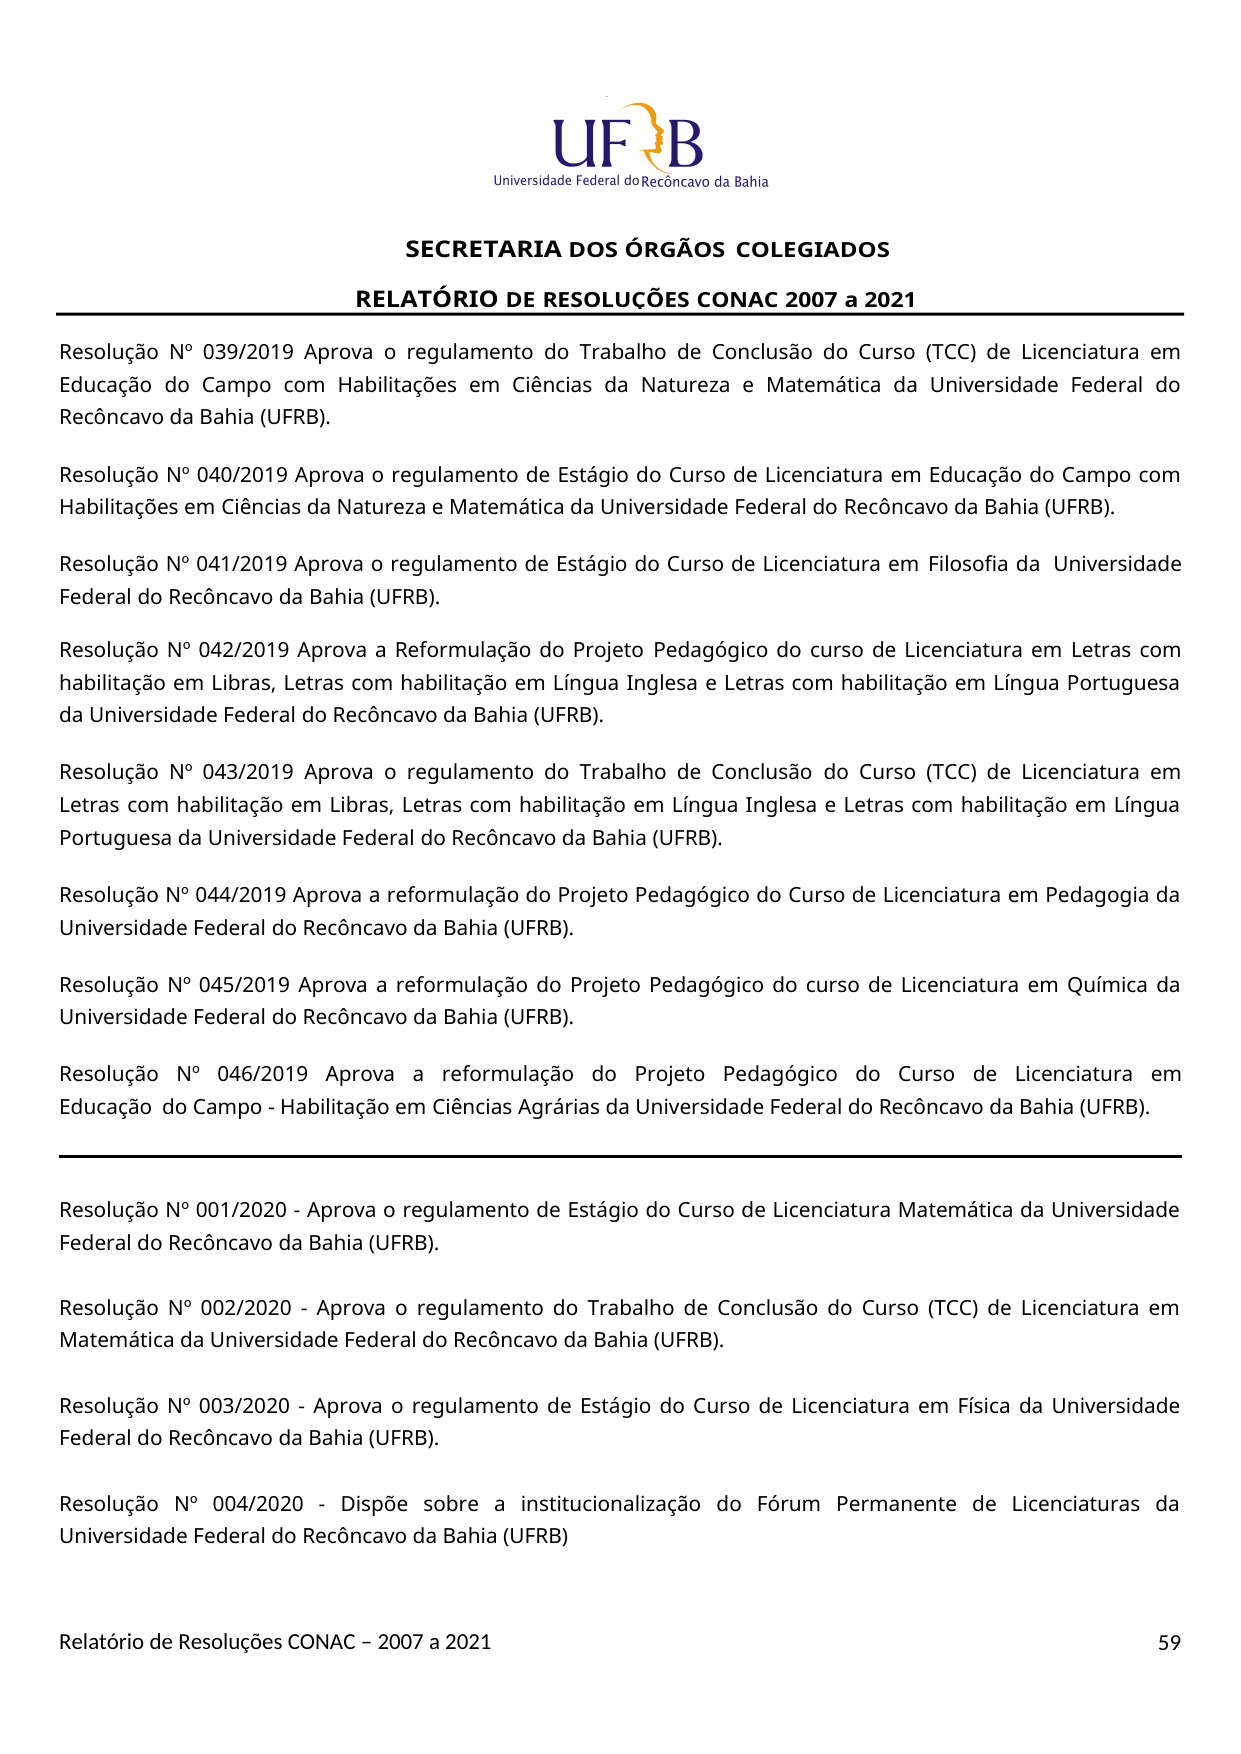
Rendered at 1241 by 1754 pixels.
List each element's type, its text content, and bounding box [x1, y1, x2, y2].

text Resolução Nº 041/2019 Aprova o regulamento de Estágio do Curso de Licenciatura em Filosofia da Universidade Federal do Recôncavo da Bahia (UFRB). [59, 549, 1182, 610]
text Resolução Nº 040/2019 Aprova o regulamento de Estágio do Curso de Licenciatura em Educação do Campo com Habilitações em Ciências da Natureza e Matemática da Universidade Federal do Recôncavo da Bahia (UFRB). [59, 460, 1182, 521]
text Resolução Nº 003/2020 - Aprova o regulamento de Estágio do Curso de Licenciatura em Física da Universidade Federal do Recôncavo da Bahia (UFRB). [59, 1391, 1182, 1452]
text Resolução Nº 004/2020 - Dispõe sobre a institucionalização do Fórum Permanente de Licenciaturas da Universidade Federal do Recôncavo da Bahia (UFRB) [59, 1489, 1182, 1550]
text Resolução Nº 043/2019 Aprova o regulamento do Trabalho de Conclusão do Curso (TCC) de Licenciatura em Letras com habilitação em Libras, Letras com habilitação em Língua Inglesa e Letras com habilitação em Língua Portuguesa da Universidade Federal do Recôncavo da Bahia (UFRB). [59, 757, 1182, 851]
text Resolução Nº 045/2019 Aprova a reformulação do Projeto Pedagógico do curso de Licenciatura em Química da Universidade Federal do Recôncavo da Bahia (UFRB). [59, 970, 1182, 1031]
text Resolução Nº 002/2020 - Aprova o regulamento do Trabalho de Conclusão do Curso (TCC) de Licenciatura em Matemática da Universidade Federal do Recôncavo da Bahia (UFRB). [59, 1293, 1182, 1354]
text Resolução Nº 039/2019 Aprova o regulamento do Trabalho de Conclusão do Curso (TCC) de Licenciatura em Educação do Campo com Habilitações em Ciências da Natureza e Matemática da Universidade Federal do Recôncavo da Bahia (UFRB). [59, 337, 1182, 431]
text Resolução Nº 042/2019 Aprova a Reformulação do Projeto Pedagógico do curso de Licenciatura em Letras com habilitação em Libras, Letras com habilitação em Língua Inglesa e Letras com habilitação em Língua Portuguesa da Universidade Federal do Recôncavo da Bahia (UFRB). [59, 635, 1182, 729]
picture [490, 96, 772, 191]
text Resolução Nº 001/2020 - Aprova o regulamento de Estágio do Curso de Licenciatura Matemática da Universidade Federal do Recôncavo da Bahia (UFRB). [59, 1195, 1182, 1256]
text Resolução Nº 046/2019 Aprova a reformulação do Projeto Pedagógico do Curso de Licenciatura em Educação do Campo - Habilitação em Ciências Agrárias da Universidade Federal do Recôncavo da Bahia (UFRB). [59, 1059, 1182, 1121]
text Resolução Nº 044/2019 Aprova a reformulação do Projeto Pedagógico do Curso de Licenciatura em Pedagogia da Universidade Federal do Recôncavo da Bahia (UFRB). [59, 880, 1182, 941]
